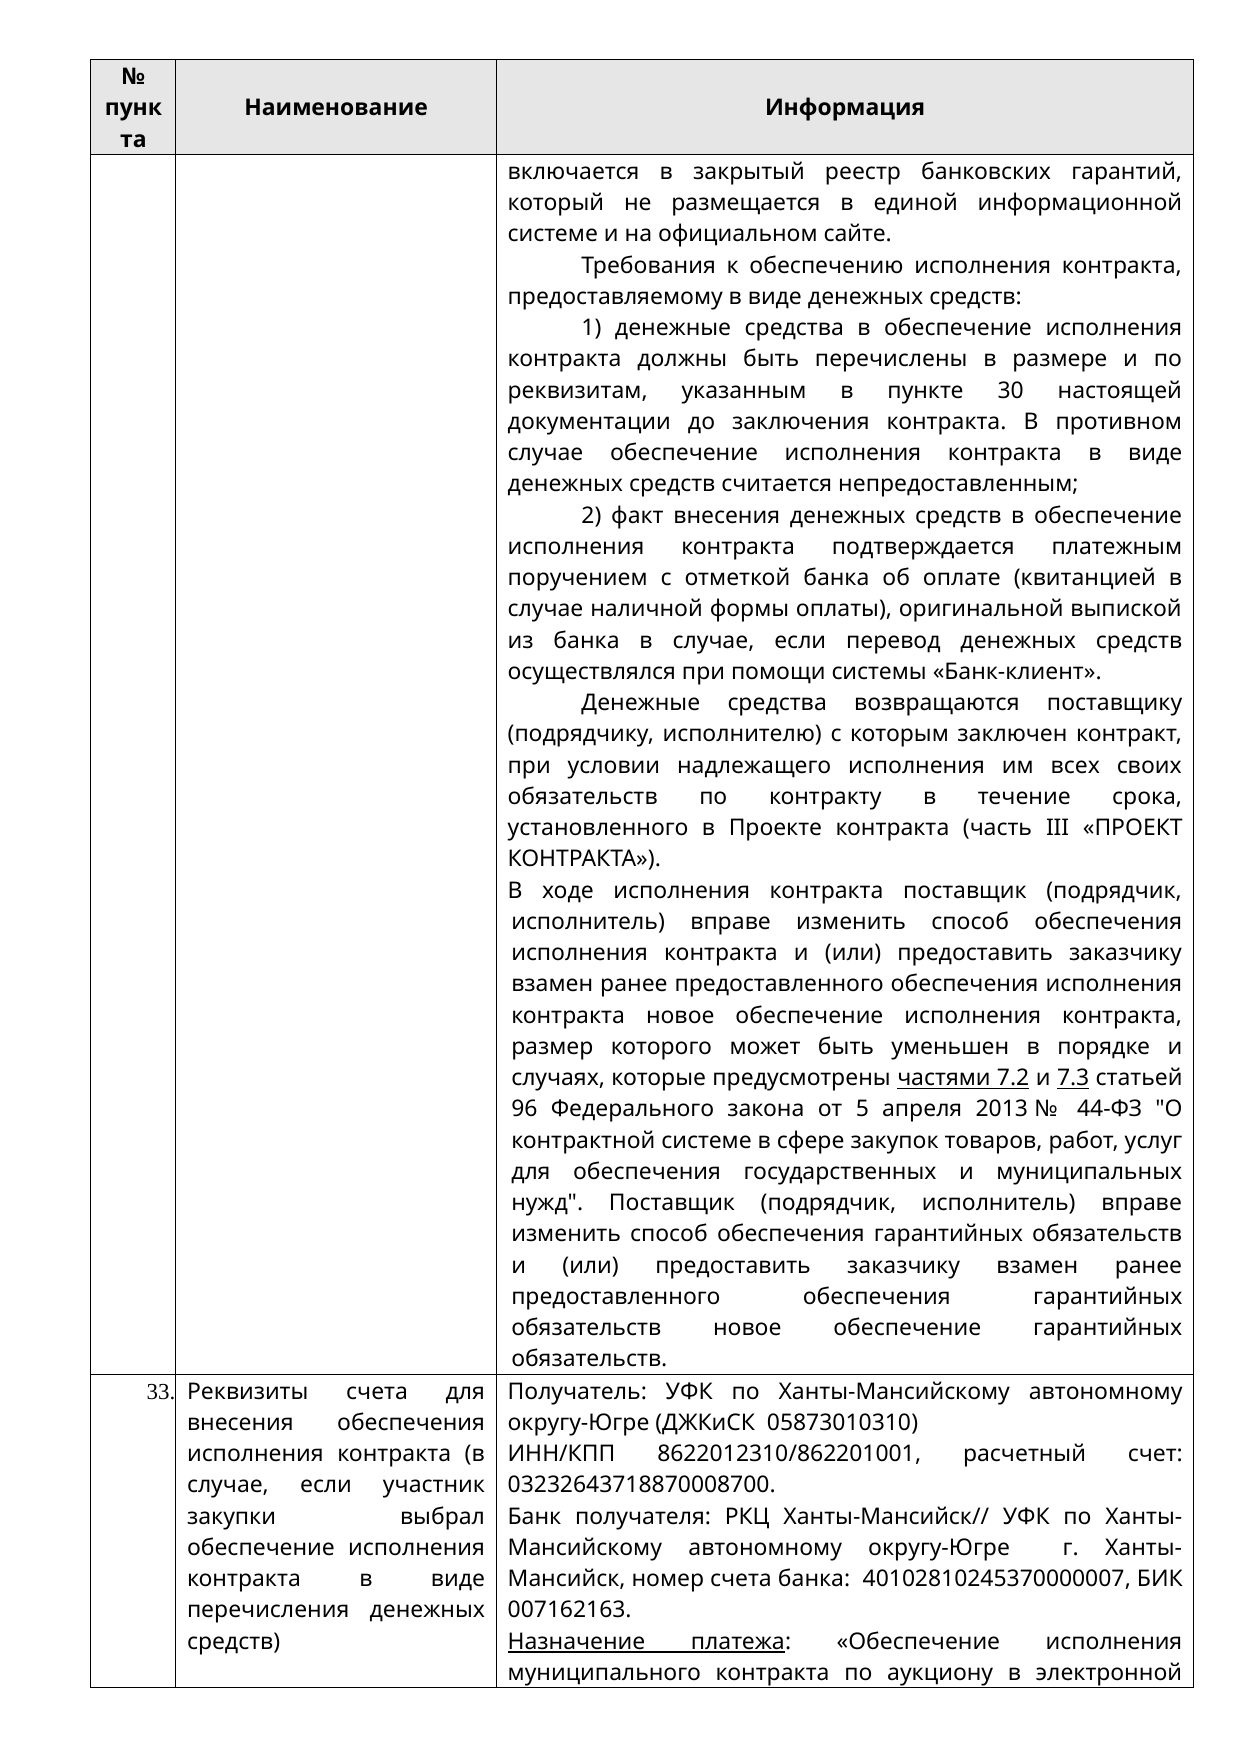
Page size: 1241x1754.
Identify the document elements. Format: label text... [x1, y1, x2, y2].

table_header Наименование [176, 60, 496, 154]
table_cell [497, 155, 1193, 1374]
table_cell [176, 1375, 496, 1687]
table_header Информация [497, 60, 1193, 154]
table_cell [91, 155, 175, 1374]
table_header № пункта [91, 60, 175, 154]
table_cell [497, 1375, 1193, 1687]
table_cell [176, 155, 496, 1374]
table_cell [91, 1375, 175, 1687]
